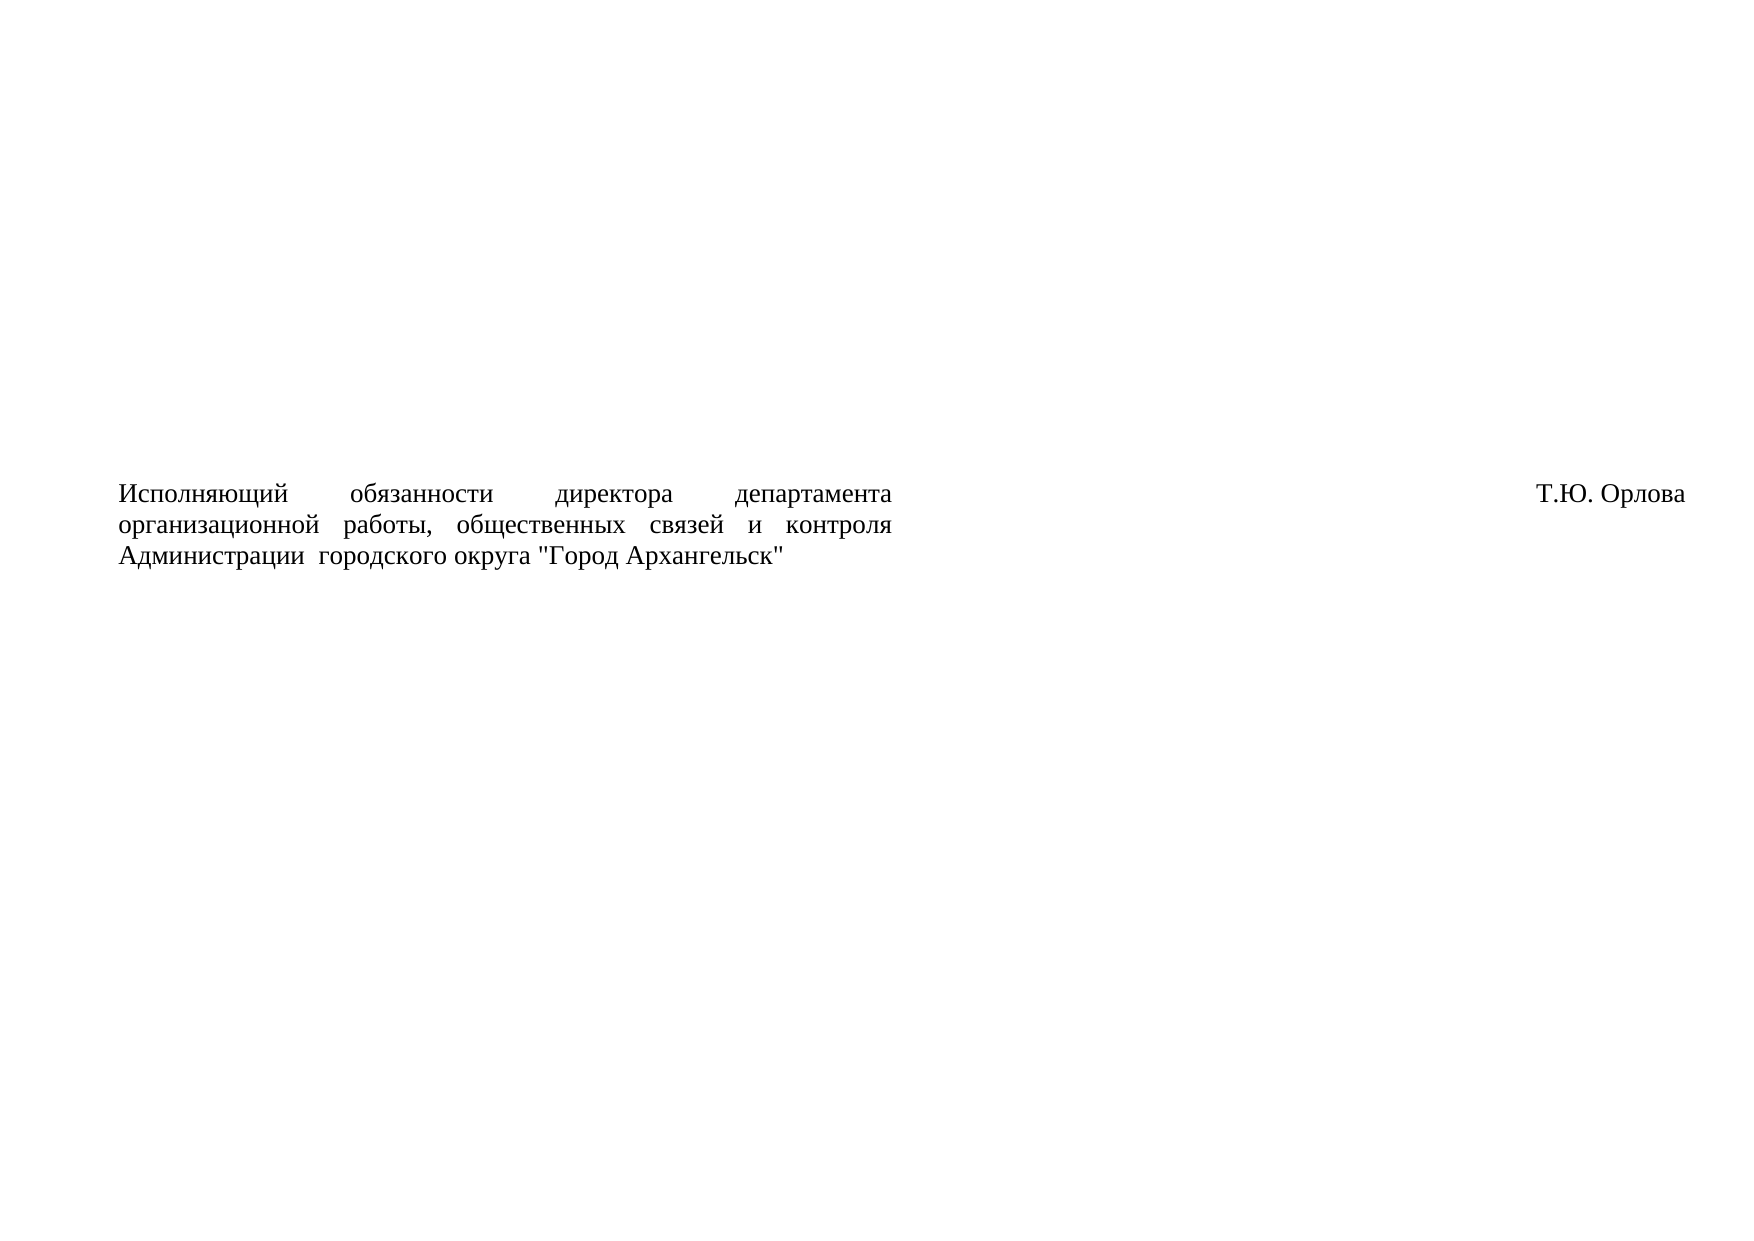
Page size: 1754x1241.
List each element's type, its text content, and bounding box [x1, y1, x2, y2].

table_header Исполняющий обязанности директора департамента организационной работы, общественных связей и контроля Администрации городского округа "Город Архангельск" [107, 477, 904, 688]
table_header Т.Ю. Орлова [904, 477, 1701, 688]
